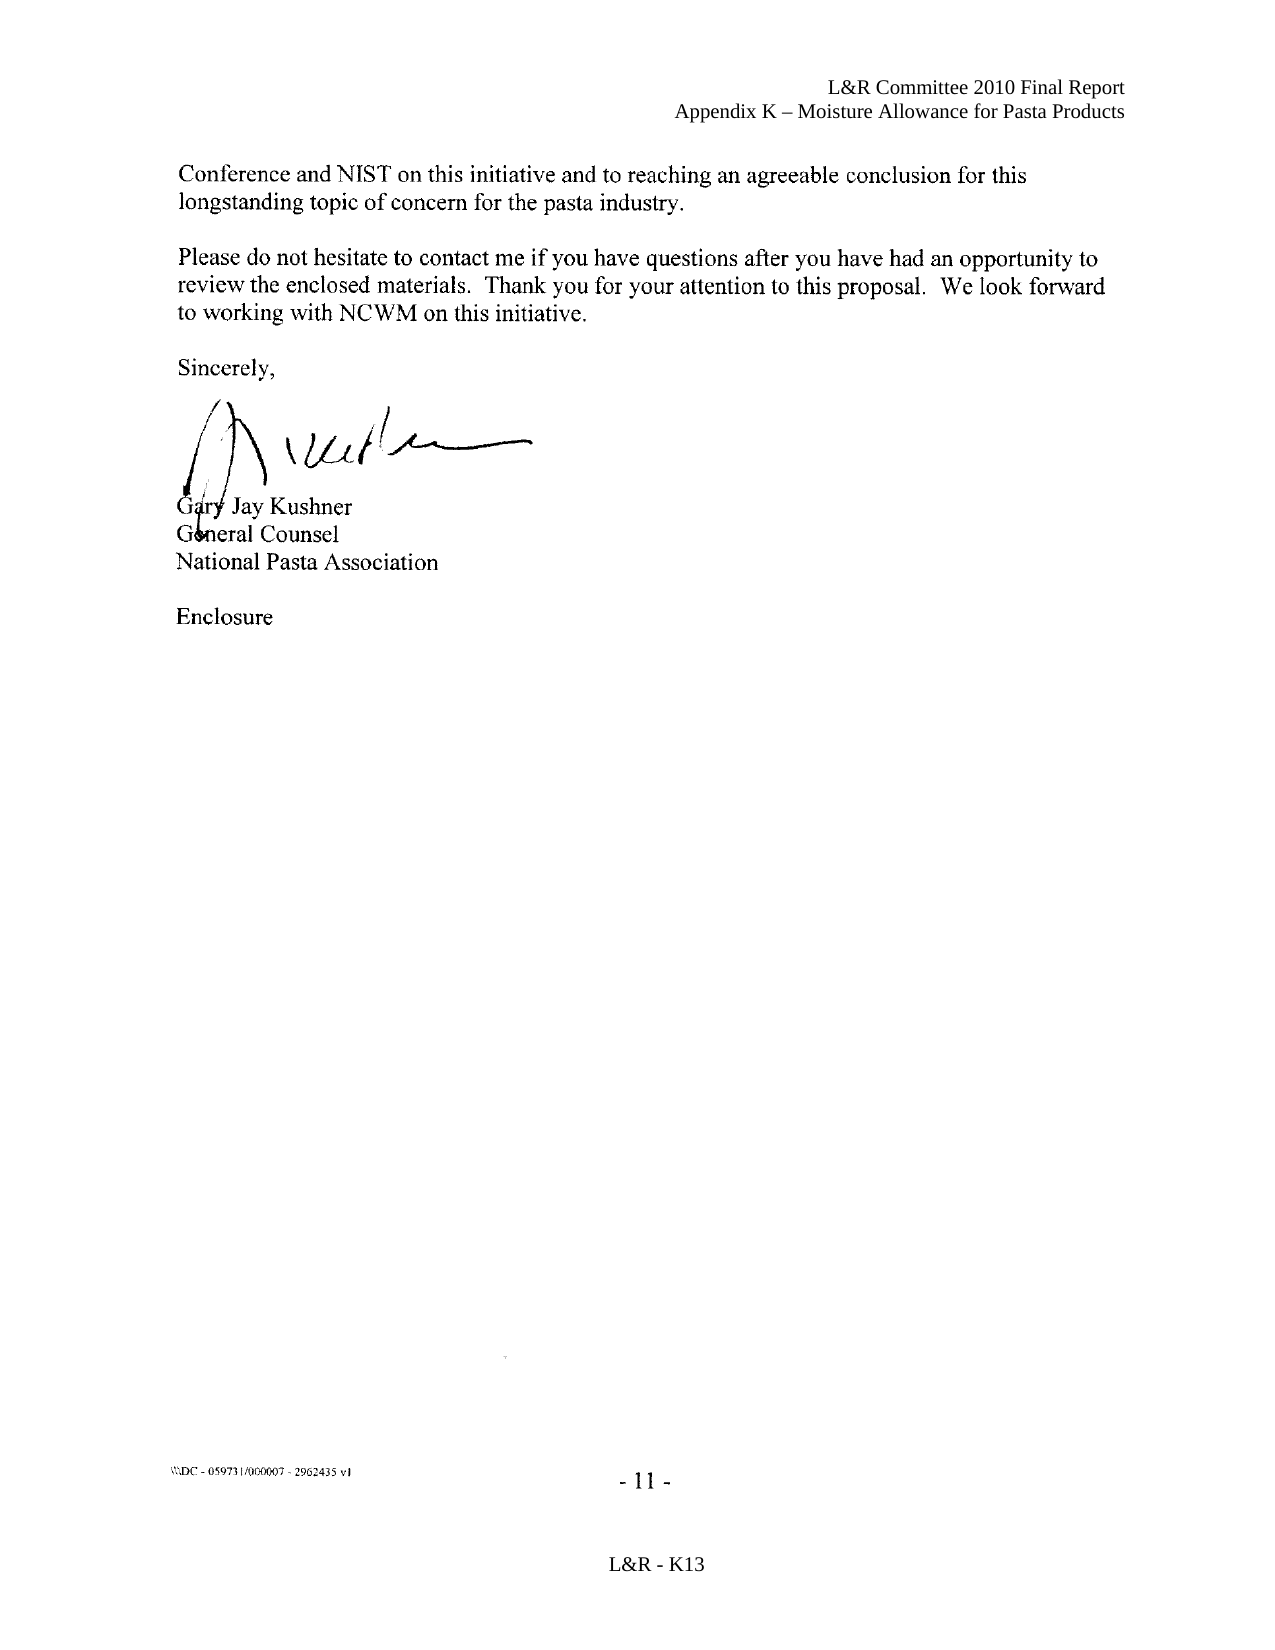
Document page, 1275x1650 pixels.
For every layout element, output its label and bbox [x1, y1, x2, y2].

picture [168, 150, 1107, 1498]
